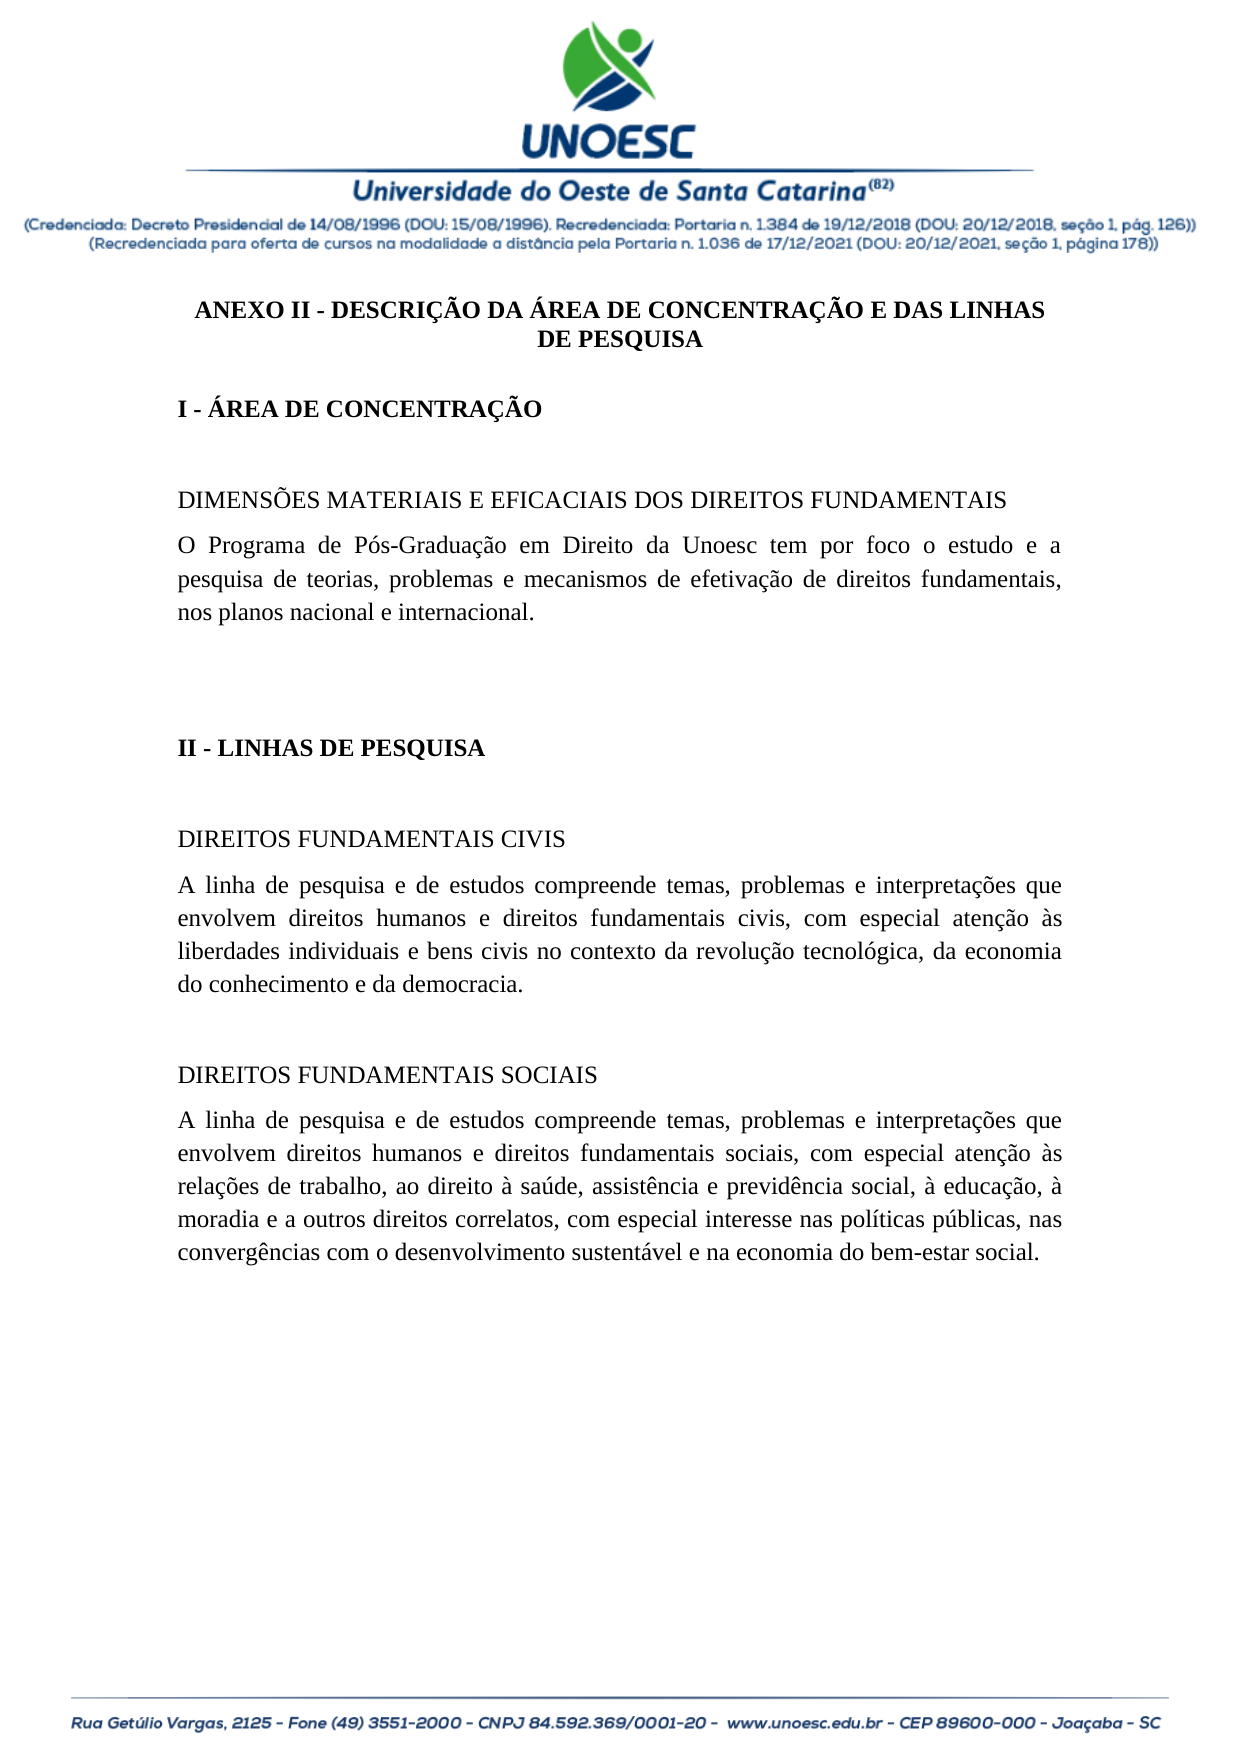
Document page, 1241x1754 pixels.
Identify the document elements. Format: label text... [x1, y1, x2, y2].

text DIREITOS FUNDAMENTAIS SOCIAIS [177, 1060, 1063, 1089]
picture [2, 9, 1203, 268]
text DIMENSÕES MATERIAIS E EFICACIAIS DOS DIREITOS FUNDAMENTAIS [177, 485, 1063, 514]
text ANEXO II - DESCRIÇÃO DA ÁREA DE CONCENTRAÇÃO E DAS LINHAS DE PESQUISA [177, 295, 1063, 353]
text I - ÁREA DE CONCENTRAÇÃO [177, 394, 1063, 423]
text A linha de pesquisa e de estudos compreende temas, problemas e interpretações que envolvem direitos humanos e direitos fundamentais sociais, com especial atenção às relações de trabalho, ao direito à saúde, assistência e previdência social, à educação, à moradia e a outros direitos correlatos, com especial interesse nas políticas públicas, nas convergências com o desenvolvimento sustentável e na economia do bem-estar social. [177, 1105, 1063, 1266]
text DIREITOS FUNDAMENTAIS CIVIS [177, 824, 1063, 853]
text II - LINHAS DE PESQUISA [177, 733, 1063, 762]
picture [65, 1686, 1175, 1741]
text O Programa de Pós-Graduação em Direito da Unoesc tem por foco o estudo e a pesquisa de teorias, problemas e mecanismos de efetivação de direitos fundamentais, nos planos nacional e internacional. [177, 531, 1063, 625]
text A linha de pesquisa e de estudos compreende temas, problemas e interpretações que envolvem direitos humanos e direitos fundamentais civis, com especial atenção às liberdades individuais e bens civis no contexto da revolução tecnológica, da economia do conhecimento e da democracia. [177, 870, 1063, 998]
